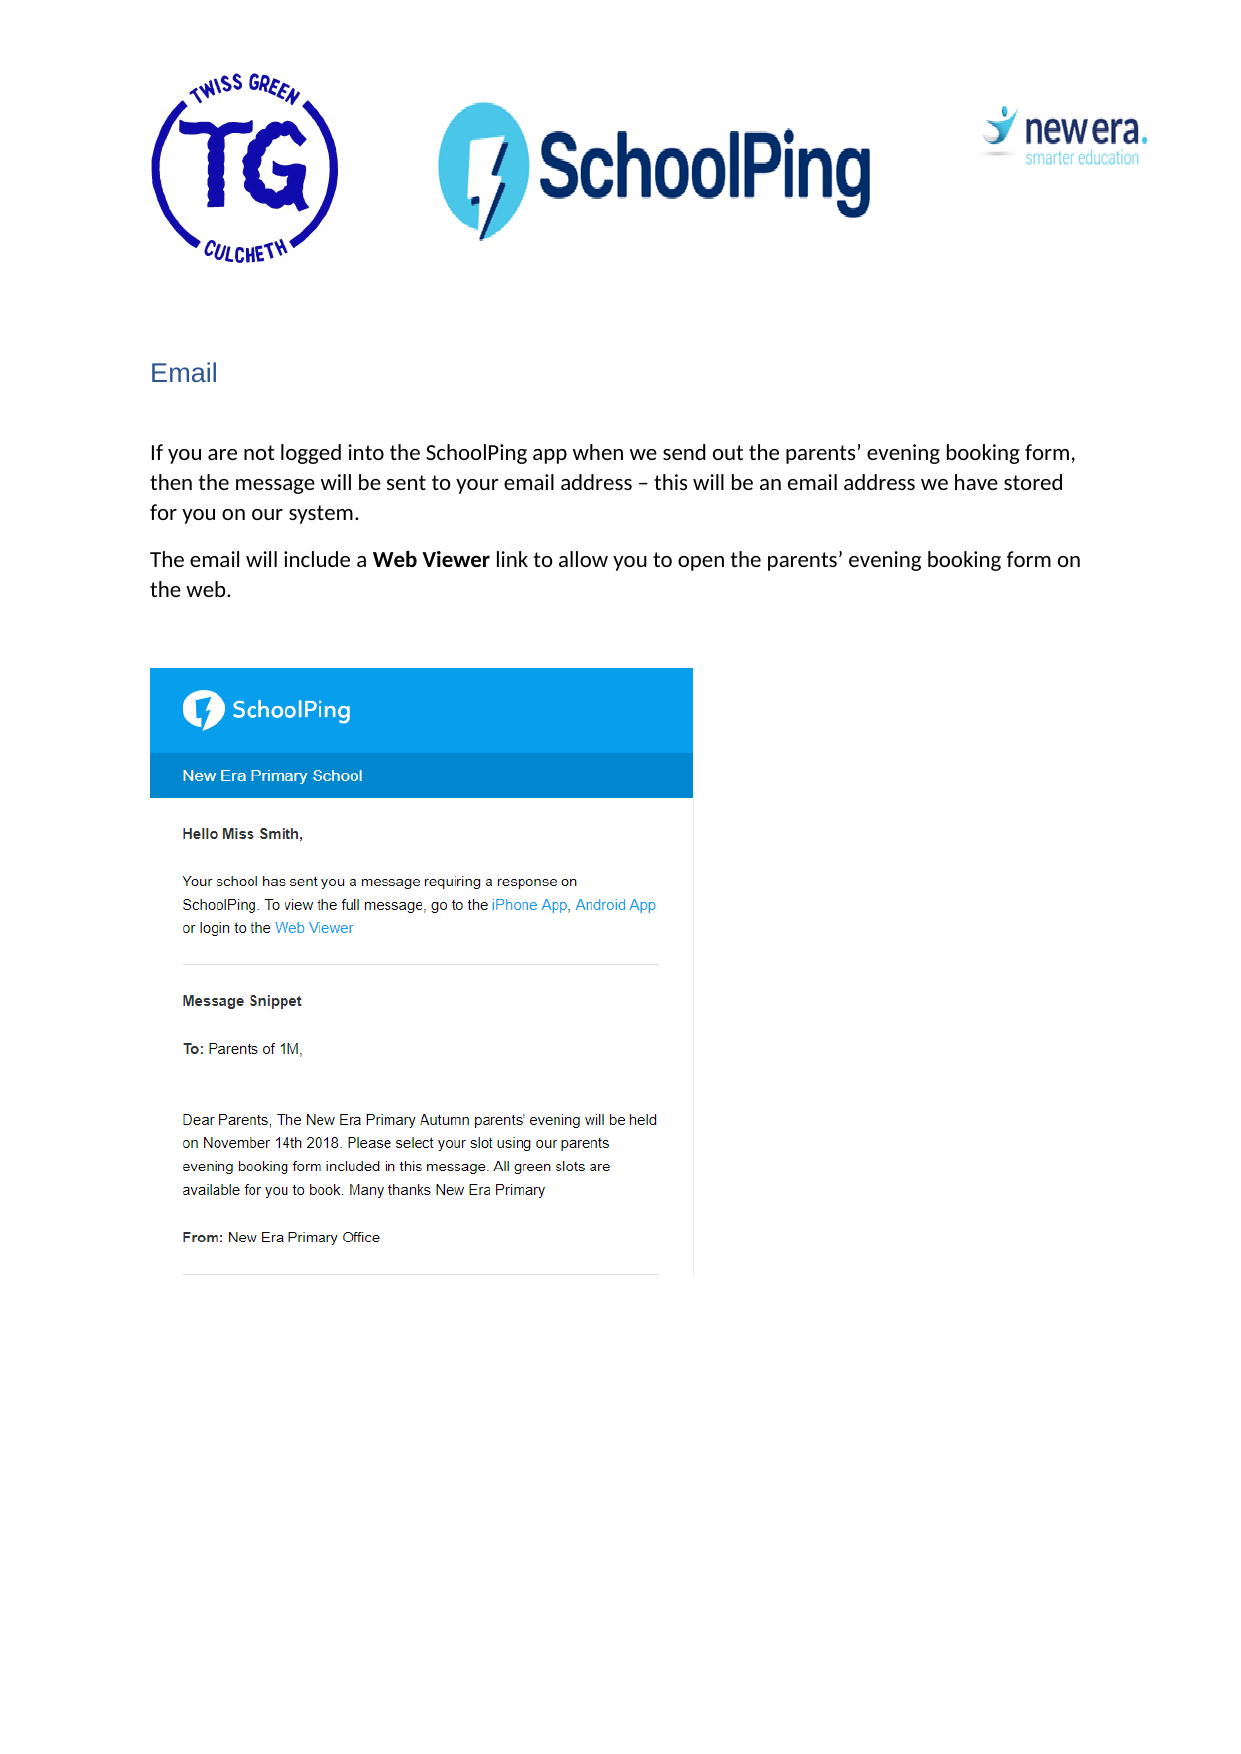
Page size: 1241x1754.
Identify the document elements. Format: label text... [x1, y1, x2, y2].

subtitle Email [150, 357, 1090, 388]
picture [340, 707, 349, 723]
picture [272, 709, 279, 717]
picture [184, 691, 224, 729]
picture [190, 771, 196, 780]
text If you are not logged into the SchoolPing app when we send out the parents’ evening booking form, then the message will be sent to your email address – this will be an email address we have stored for you on our system. [150, 438, 1090, 526]
picture [288, 707, 295, 717]
picture [381, 40, 1194, 282]
picture [248, 709, 254, 717]
text The email will include a Web Viewer link to allow you to open the parents’ evening booking form on the web. [150, 545, 1090, 603]
picture [150, 73, 339, 263]
picture [234, 701, 243, 708]
picture [150, 799, 694, 1276]
picture [306, 701, 312, 716]
